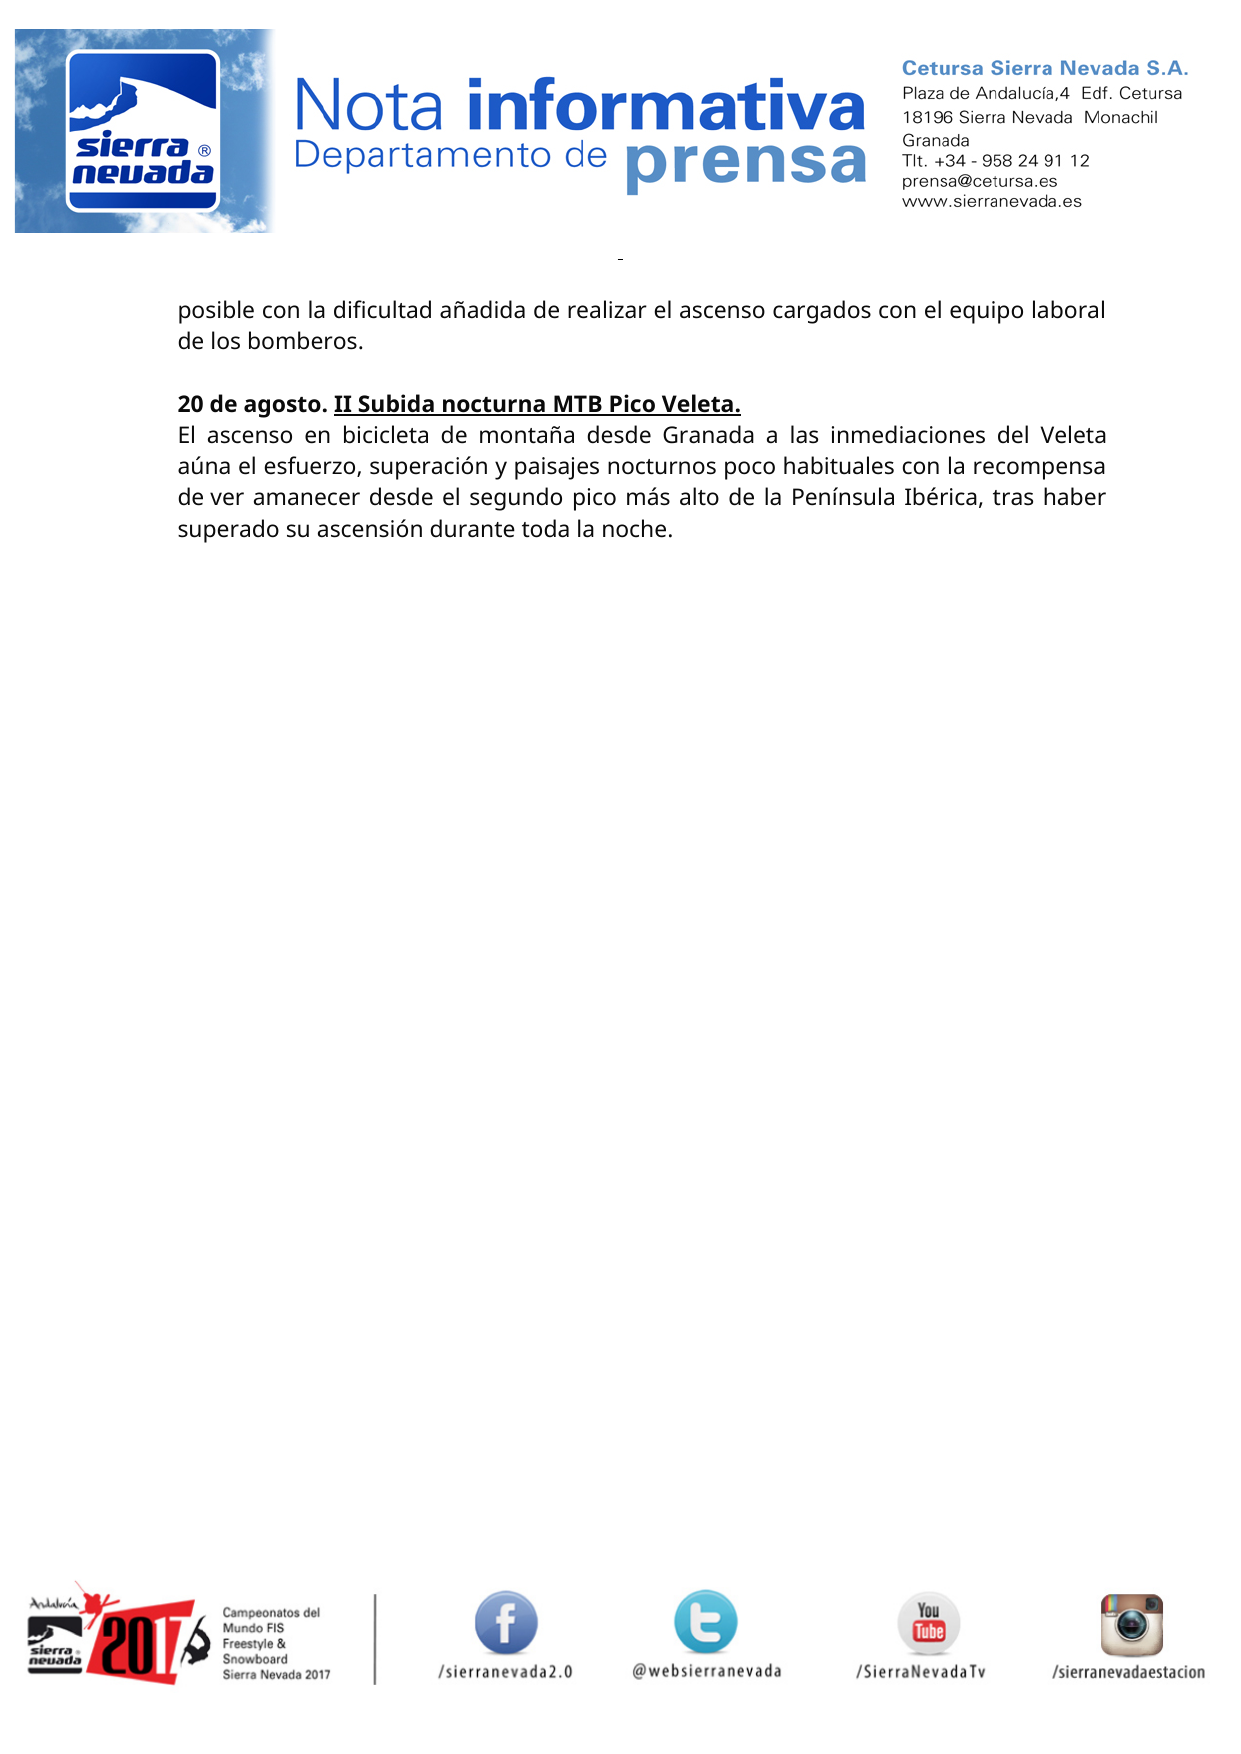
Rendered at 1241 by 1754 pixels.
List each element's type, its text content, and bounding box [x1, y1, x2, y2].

picture [0, 1579, 1229, 1695]
text El ascenso en bicicleta de montaña desde Granada a las inmediaciones del Veleta aúna el esfuerzo, superación y paisajes nocturnos poco habituales con la recompensa de ver amanecer desde el segundo pico más alto de la Península Ibérica, tras haber superado su ascensión durante toda la noche. [177, 419, 1107, 544]
text 20 de agosto. II Subida nocturna MTB Pico Veleta. [177, 388, 1107, 419]
picture [14, 29, 1202, 233]
